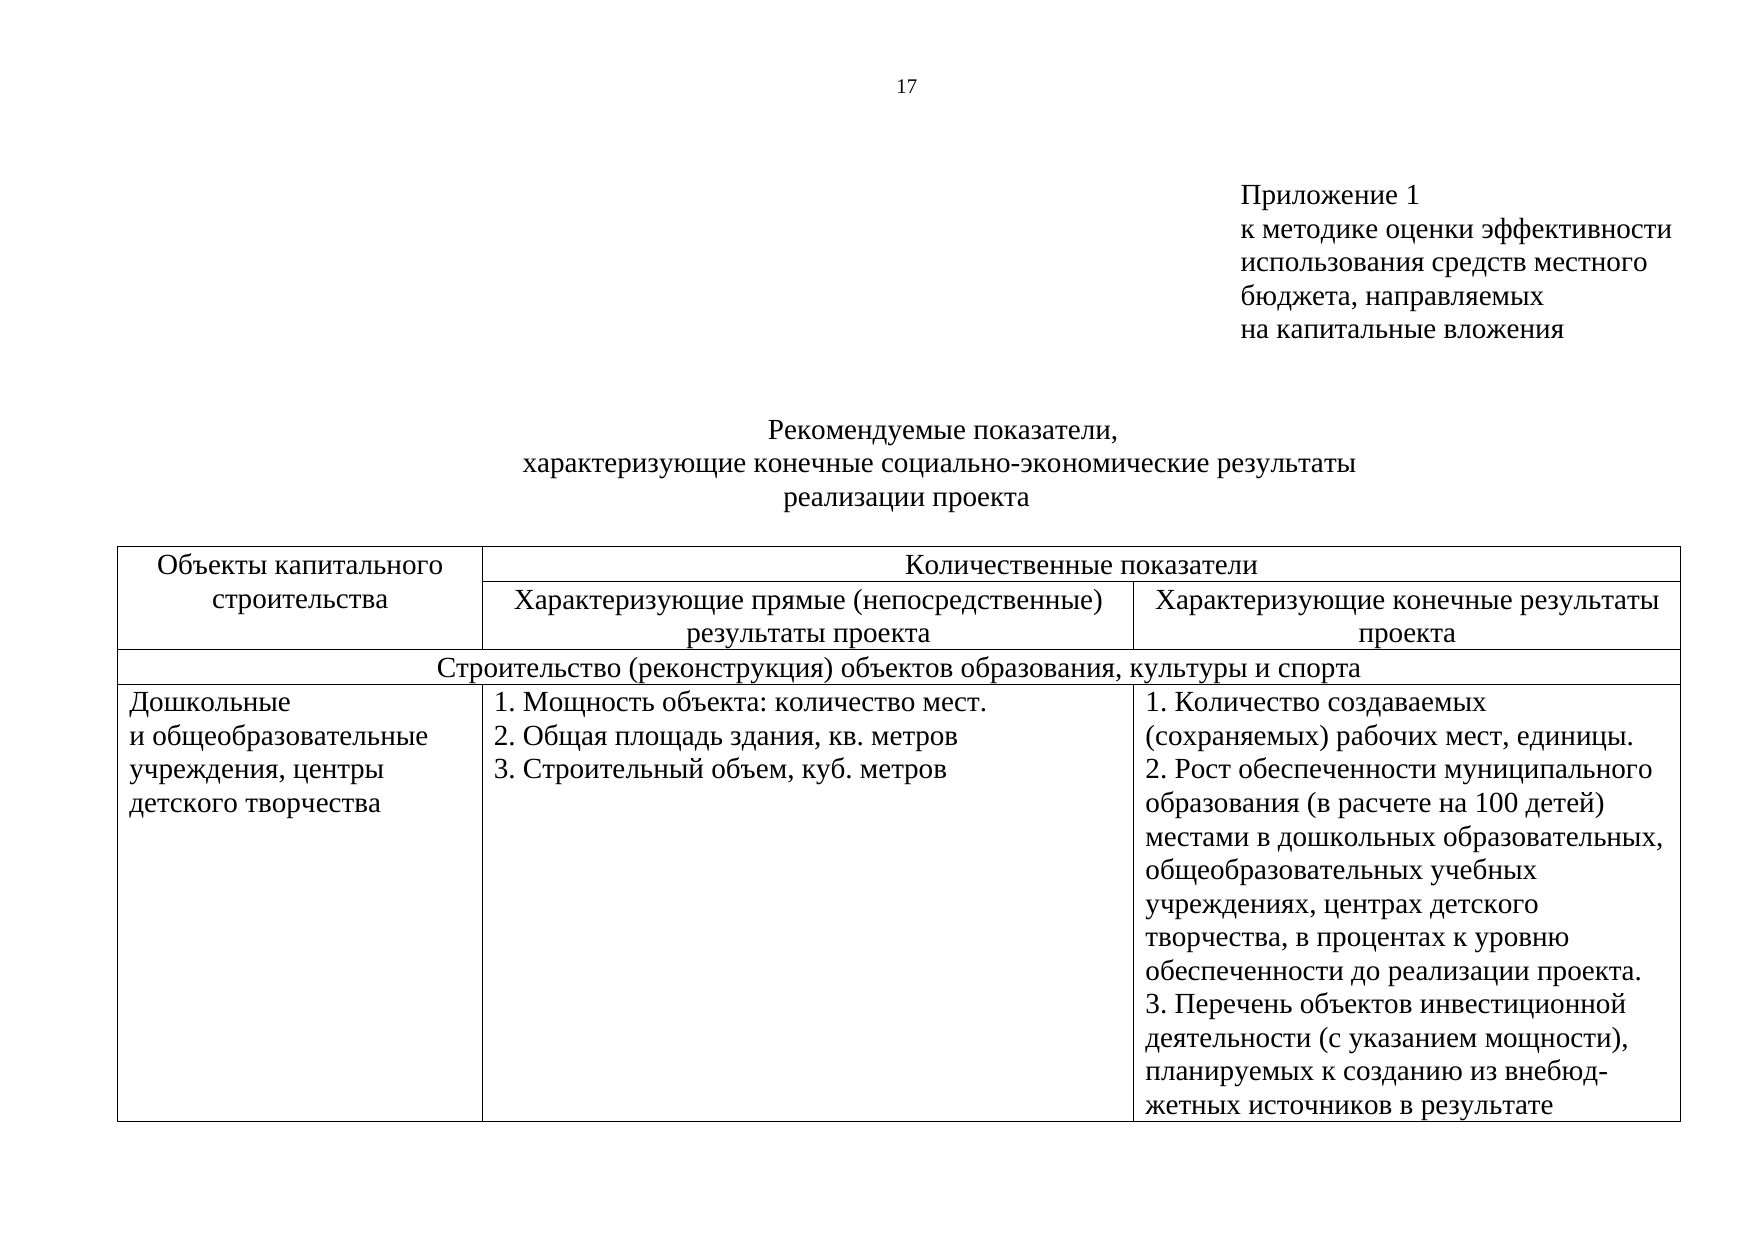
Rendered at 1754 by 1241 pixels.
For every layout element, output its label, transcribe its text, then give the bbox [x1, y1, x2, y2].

table_cell Характеризующие конечные результаты проекта [1134, 582, 1680, 649]
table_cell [1134, 685, 1680, 1121]
text на капитальные вложения [118, 311, 1695, 345]
text к методике оценки эффективности [118, 211, 1695, 244]
table_header Количественные показатели [483, 547, 1680, 581]
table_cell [483, 685, 1133, 1121]
table_cell Строительство (реконструкция) объектов образования, культуры и спорта [118, 650, 1680, 683]
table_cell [118, 685, 482, 1121]
table_header Объекты капитального строительства [118, 547, 482, 649]
text характеризующие конечные социально-экономические результаты реализации проекта [118, 446, 1695, 513]
text Рекомендуемые показатели, [118, 412, 1695, 446]
table_cell Характеризующие прямые (непосредственные) результаты проекта [483, 582, 1133, 649]
text Приложение 1 [118, 177, 1695, 211]
text использования средств местного [118, 244, 1695, 278]
text бюджета, направляемых [118, 278, 1695, 311]
